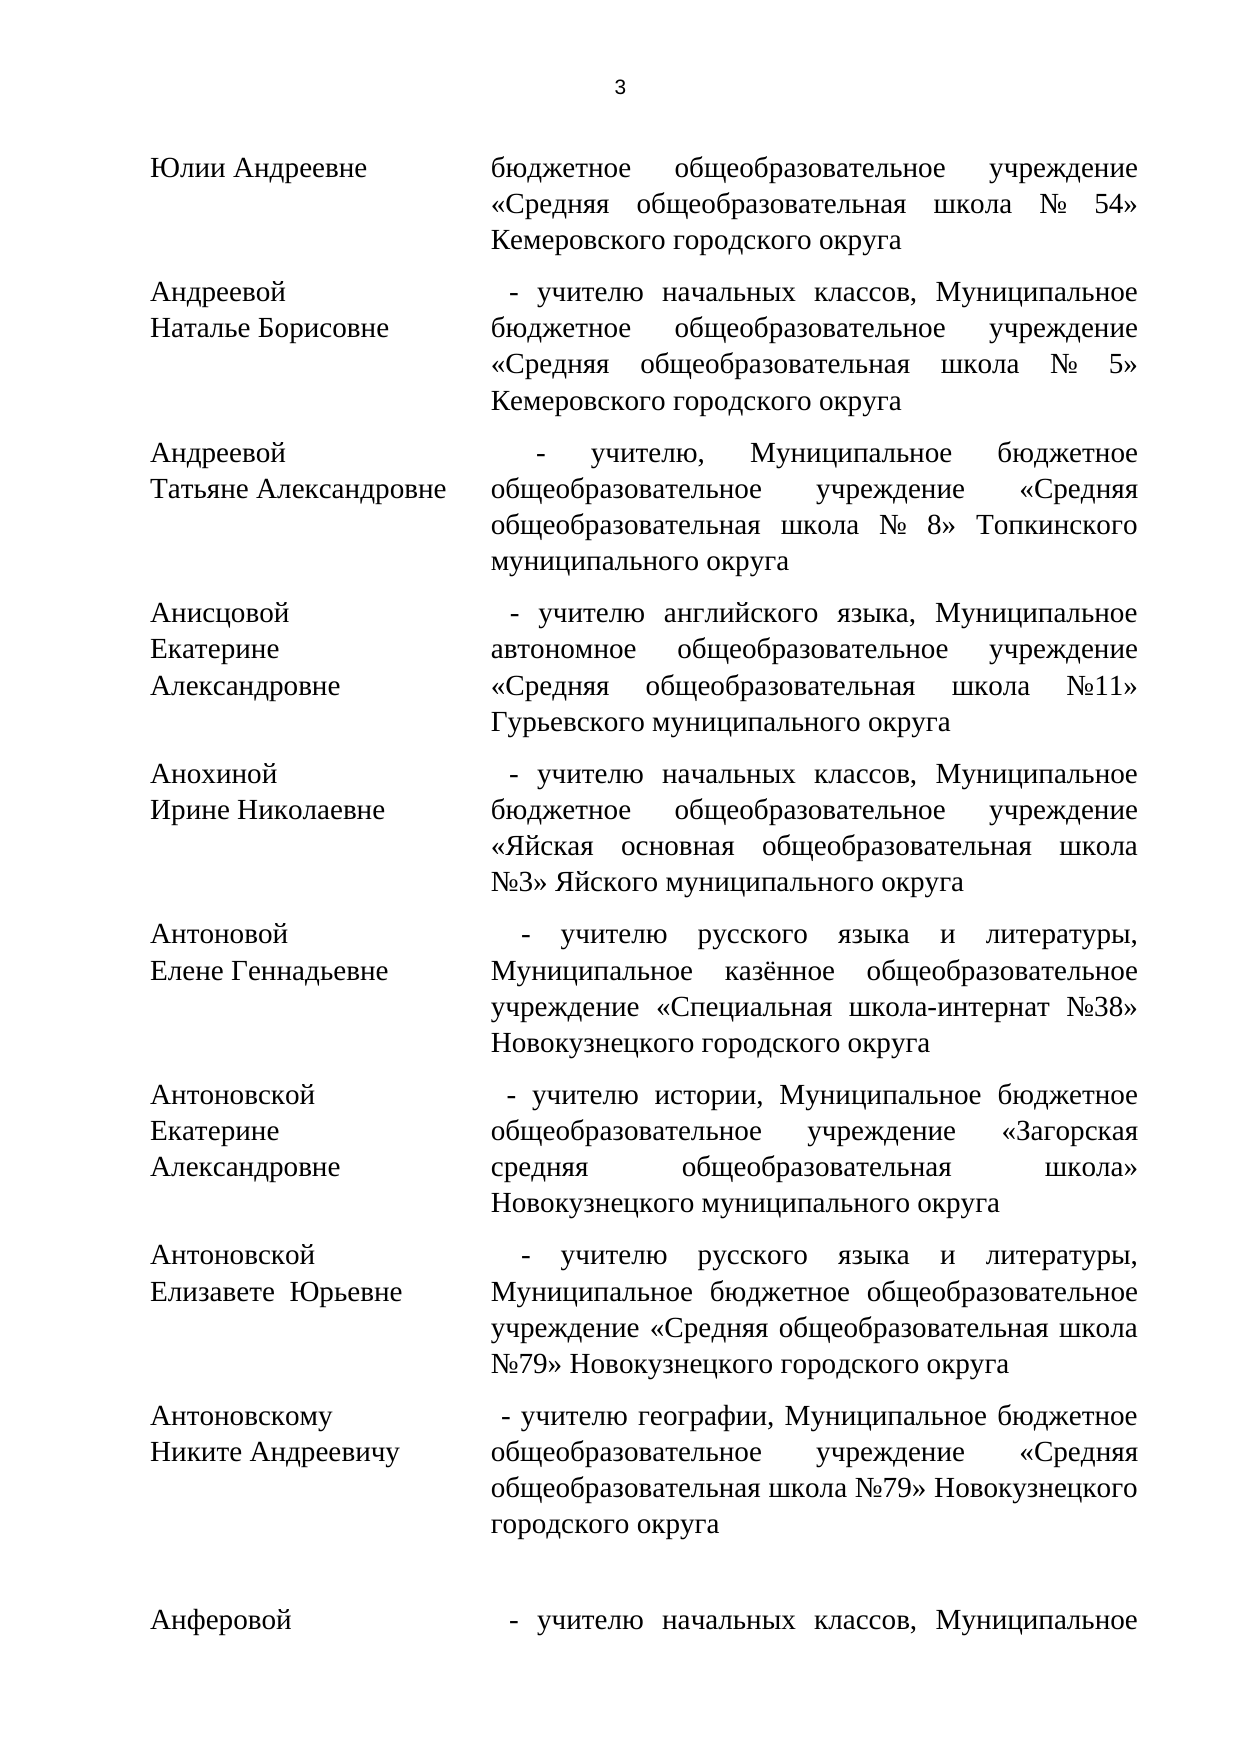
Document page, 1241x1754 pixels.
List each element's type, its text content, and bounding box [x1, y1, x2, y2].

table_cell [490, 150, 1139, 274]
table_cell - учителю географии, Муниципальное бюджетное общеобразовательное учреждение «Средняя общеобразовательная школа №79» Новокузнецкого городского округа [490, 1398, 1139, 1602]
table_cell Андреевой Наталье Борисовне [149, 274, 489, 435]
table_cell - учителю, Муниципальное бюджетное общеобразовательное учреждение «Средняя общеобразовательная школа № 8» Топкинского муниципального округа [490, 435, 1139, 595]
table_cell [149, 1602, 489, 1637]
table_cell - учителю начальных классов, Муниципальное бюджетное общеобразовательное учреждение «Яйская основная общеобразовательная школа №3» Яйского муниципального округа [490, 756, 1139, 916]
table_cell Антоновой Елене Геннадьевне [149, 916, 489, 1077]
table_cell Антоновской Елизавете Юрьевне [149, 1238, 489, 1398]
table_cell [149, 150, 489, 274]
table_cell Анисцовой Екатерине Александровне [149, 595, 489, 756]
table_cell - учителю английского языка, Муниципальное автономное общеобразовательное учреждение «Средняя общеобразовательная школа №11» Гурьевского муниципального округа [490, 595, 1139, 756]
table_cell - учителю русского языка и литературы, Муниципальное бюджетное общеобразовательное учреждение «Средняя общеобразовательная школа №79» Новокузнецкого городского округа [490, 1238, 1139, 1398]
table_cell Антоновскому Никите Андреевичу [149, 1398, 489, 1602]
table_cell - учителю истории, Муниципальное бюджетное общеобразовательное учреждение «Загорская средняя общеобразовательная школа» Новокузнецкого муниципального округа [490, 1077, 1139, 1237]
table_cell - учителю русского языка и литературы, Муниципальное казённое общеобразовательное учреждение «Специальная школа-интернат №38» Новокузнецкого городского округа [490, 916, 1139, 1077]
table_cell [490, 1602, 1139, 1637]
table_cell - учителю начальных классов, Муниципальное бюджетное общеобразовательное учреждение «Средняя общеобразовательная школа № 5» Кемеровского городского округа [490, 274, 1139, 435]
table_cell Андреевой Татьяне Александровне [149, 435, 489, 595]
table_cell Анохиной Ирине Николаевне [149, 756, 489, 916]
table_cell Антоновской Екатерине Александровне [149, 1077, 489, 1237]
